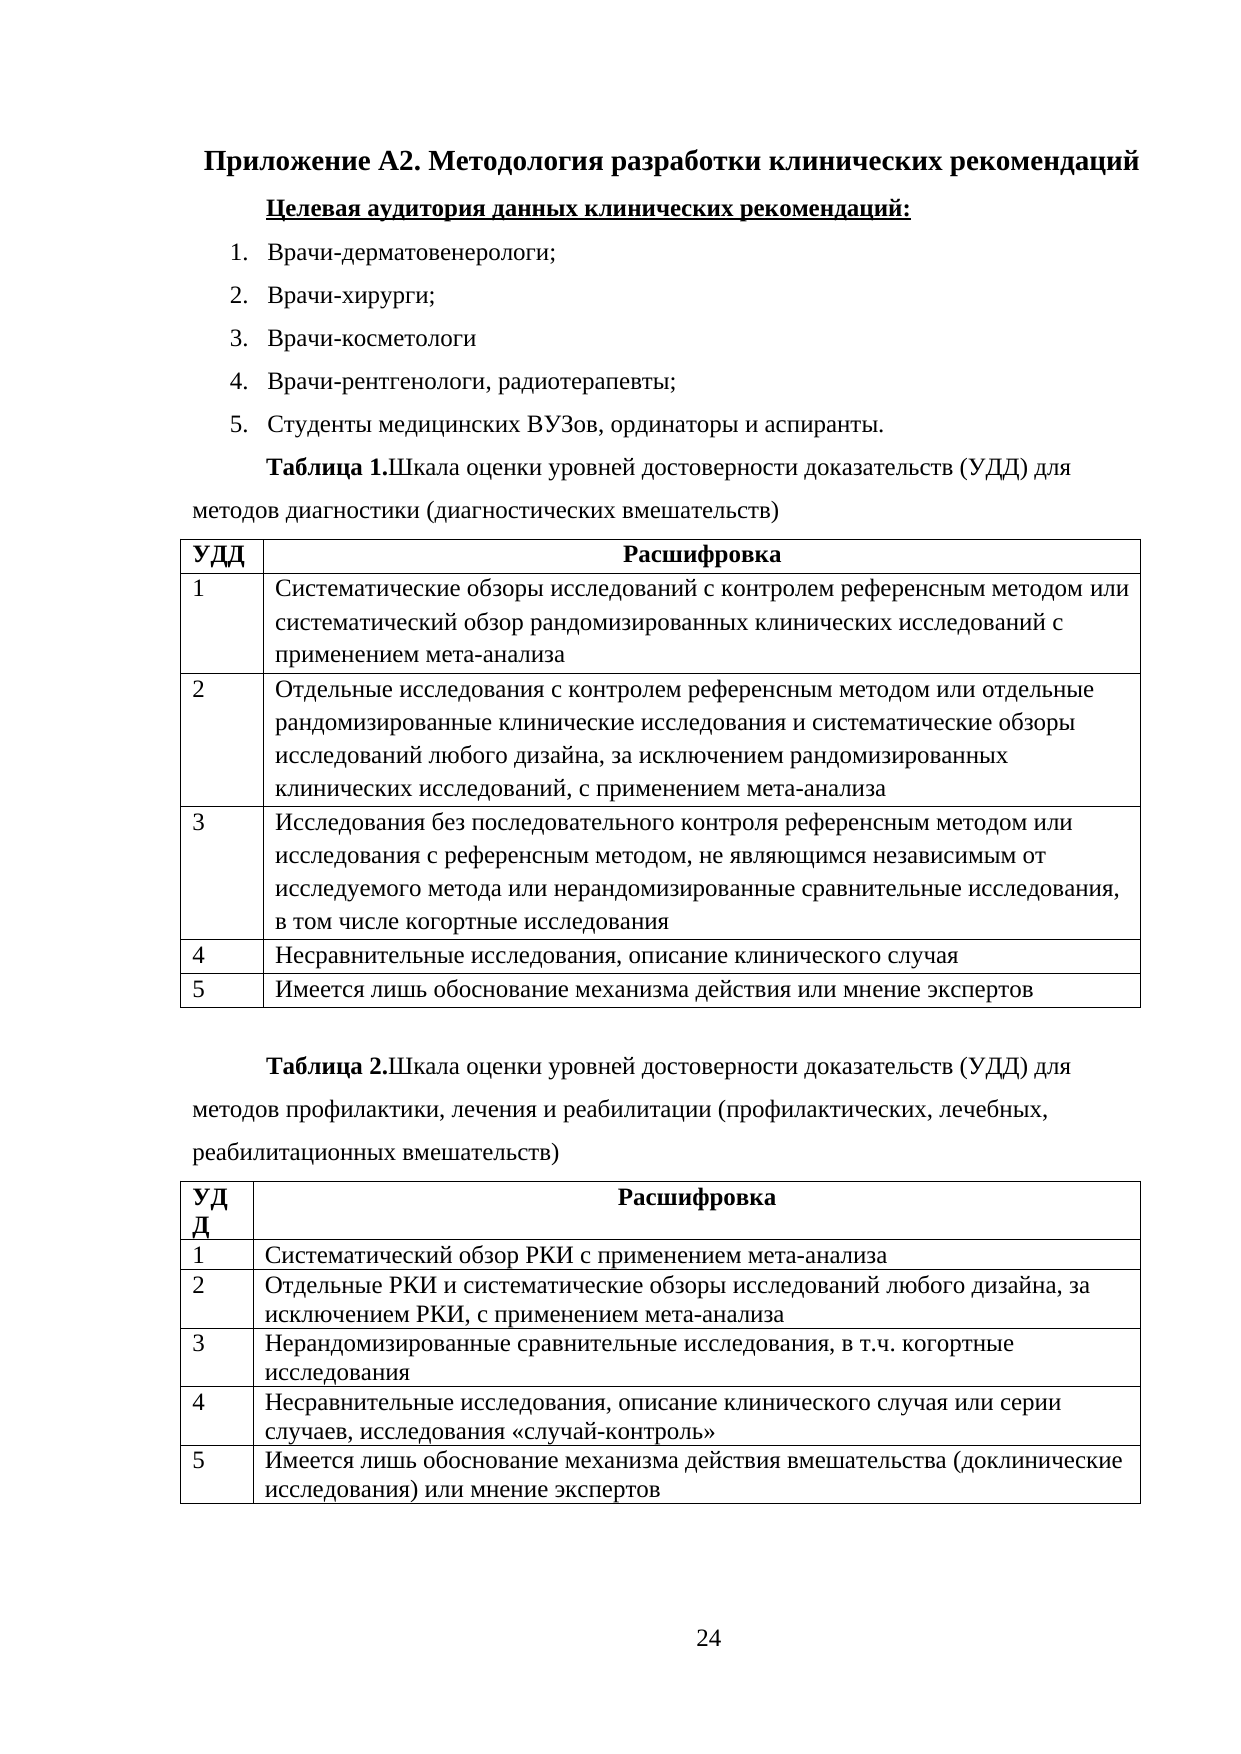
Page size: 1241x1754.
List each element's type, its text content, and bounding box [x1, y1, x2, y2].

table_header Расшифровка [254, 1182, 1140, 1239]
table_cell 1 [181, 1240, 253, 1269]
list Врачи-хирурги; [229, 280, 1152, 308]
table_cell 1 [181, 574, 263, 673]
table_cell Исследования без последовательного контроля референсным методом или исследования с референсным методом, не являющимся независимым от исследуемого метода или нерандомизированные сравнительные исследования, в том числе когортные исследования [264, 807, 1140, 939]
text Целевая аудитория данных клинических рекомендаций: [192, 193, 1152, 222]
table_cell Отдельные исследования с контролем референсным методом или отдельные рандомизированные клинические исследования и систематические обзоры исследований любого дизайна, за исключением рандомизированных клинических исследований, с применением мета-анализа [264, 674, 1140, 806]
table_cell 5 [181, 1446, 253, 1503]
table_cell 4 [181, 940, 263, 973]
table_header УДД [181, 540, 263, 572]
table_cell 2 [181, 674, 263, 806]
table_cell Систематические обзоры исследований с контролем референсным методом или систематический обзор рандомизированных клинических исследований с применением мета-анализа [264, 574, 1140, 673]
table_cell 4 [181, 1387, 253, 1444]
table_cell 3 [181, 1329, 253, 1386]
list Врачи-рентгенологи, радиотерапевты; [229, 366, 1152, 395]
table_cell 5 [181, 974, 263, 1007]
text Таблица 2.Шкала оценки уровней достоверности доказательств (УДД) для методов профилактики, лечения и реабилитации (профилактических, лечебных, реабилитационных вмешательств) [192, 1051, 1152, 1166]
table_cell Отдельные РКИ и систематические обзоры исследований любого дизайна, за исключением РКИ, с применением мета-анализа [254, 1270, 1140, 1327]
list Врачи-дерматовенерологи; [229, 237, 1152, 265]
text Приложение А2. Методология разработки клинических рекомендаций [192, 143, 1152, 177]
table_cell Несравнительные исследования, описание клинического случая [264, 940, 1140, 973]
table_header Расшифровка [264, 540, 1140, 572]
table_cell Нерандомизированные сравнительные исследования, в т.ч. когортные исследования [254, 1329, 1140, 1386]
table_cell Имеется лишь обоснование механизма действия вмешательства (доклинические исследования) или мнение экспертов [254, 1446, 1140, 1503]
table_cell 3 [181, 807, 263, 939]
table_cell Систематический обзор РКИ с применением мета-анализа [254, 1240, 1140, 1269]
list Студенты медицинских ВУЗов, ординаторы и аспиранты. [229, 409, 1152, 438]
text Таблица 1.Шкала оценки уровней достоверности доказательств (УДД) для методов диагностики (диагностических вмешательств) [192, 452, 1152, 524]
table_cell Несравнительные исследования, описание клинического случая или серии случаев, исследования «случай-контроль» [254, 1387, 1140, 1444]
table_cell Имеется лишь обоснование механизма действия или мнение экспертов [264, 974, 1140, 1007]
table_cell 2 [181, 1270, 253, 1327]
table_header УДД [181, 1182, 253, 1239]
list Врачи-косметологи [229, 323, 1152, 352]
